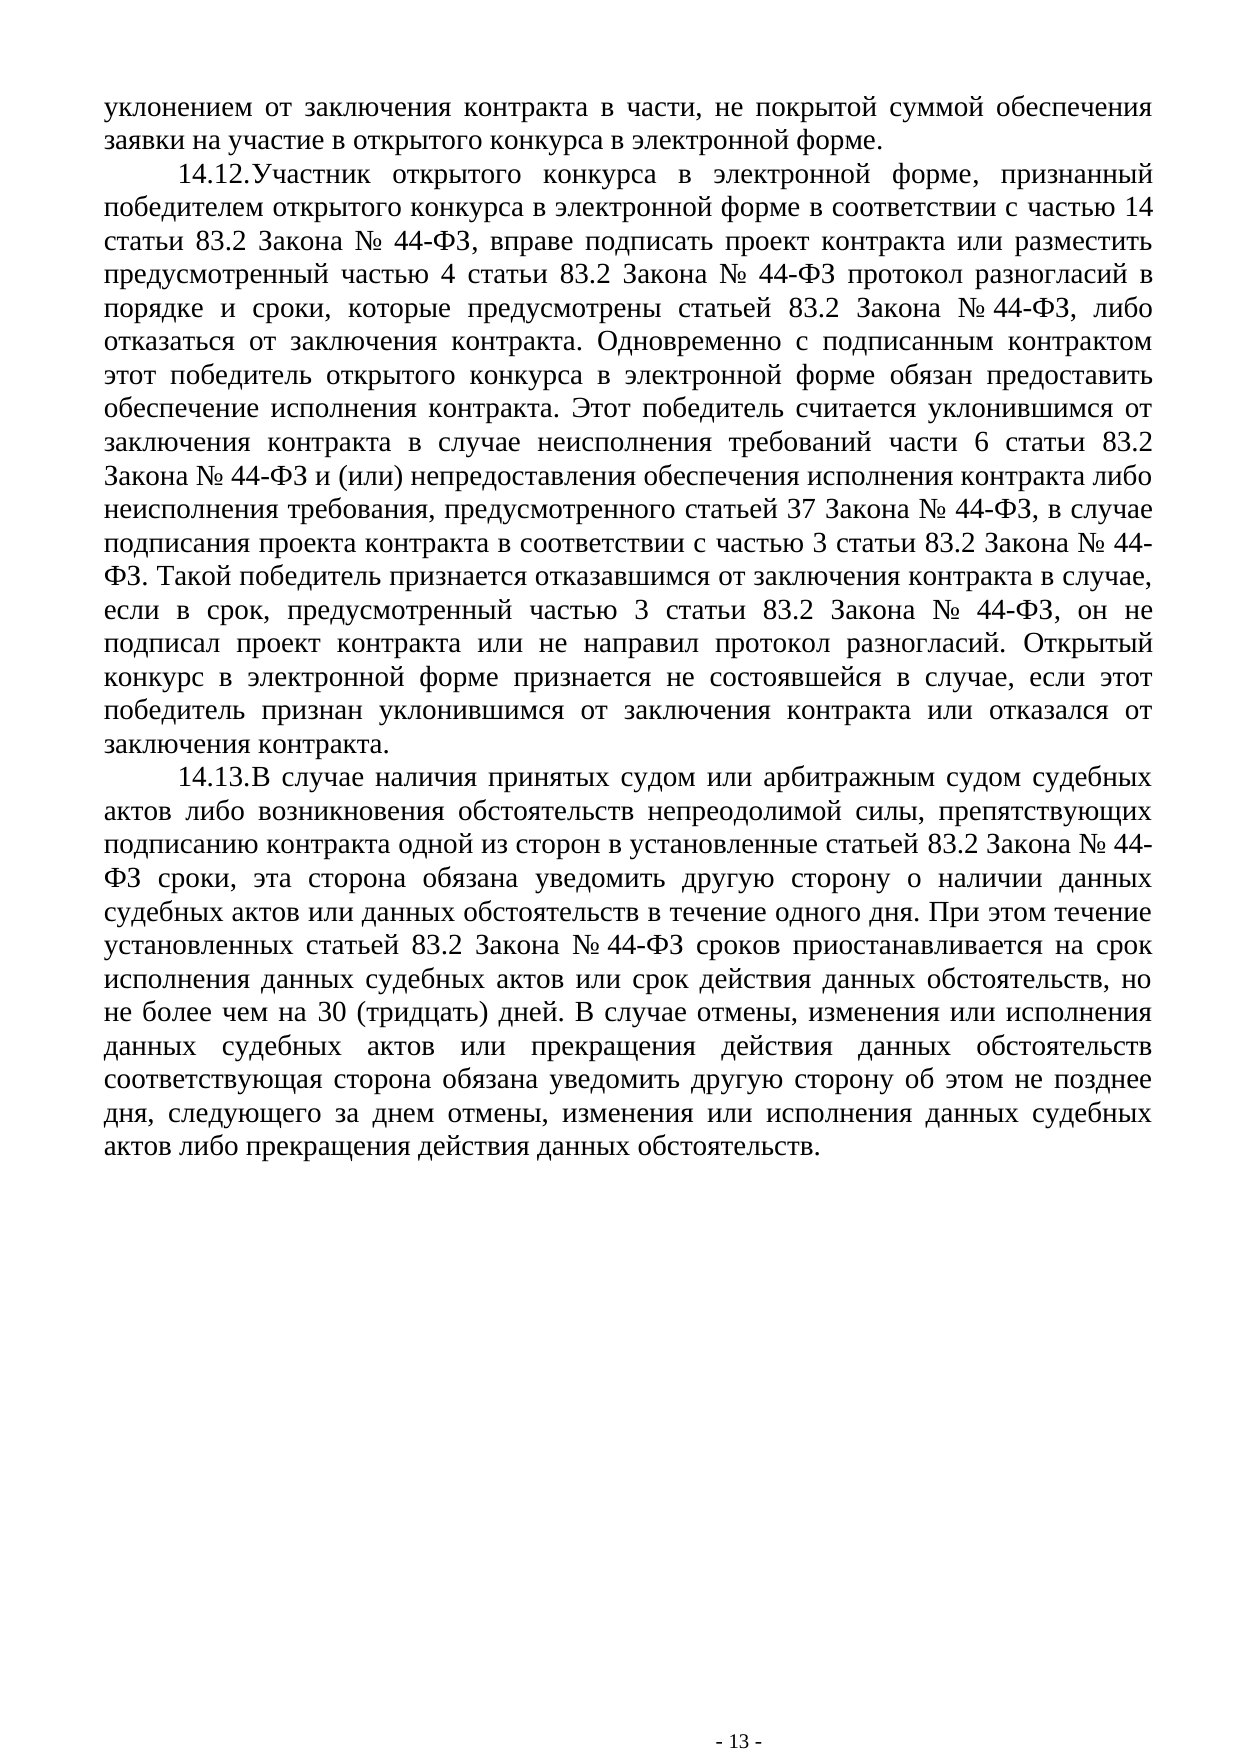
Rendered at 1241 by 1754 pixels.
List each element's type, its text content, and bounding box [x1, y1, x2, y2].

list В случае наличия принятых судом или арбитражным судом судебных актов либо возникновения обстоятельств непреодолимой силы, препятствующих подписанию контракта одной из сторон в установленные статьей 83.2 Закона № 44-ФЗ сроки, эта сторона обязана уведомить другую сторону о наличии данных судебных актов или данных обстоятельств в течение одного дня. При этом течение установленных статьей 83.2 Закона № 44-ФЗ сроков приостанавливается на срок исполнения данных судебных актов или срок действия данных обстоятельств, но не более чем на 30 (тридцать) дней. В случае отмены, изменения или исполнения данных судебных актов или прекращения действия данных обстоятельств соответствующая сторона обязана уведомить другую сторону об этом не позднее дня, следующего за днем отмены, изменения или исполнения данных судебных актов либо прекращения действия данных обстоятельств. [103, 759, 1153, 1162]
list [103, 89, 1153, 156]
list Участник открытого конкурса в электронной форме, признанный победителем открытого конкурса в электронной форме в соответствии с частью 14 статьи 83.2 Закона № 44-ФЗ, вправе подписать проект контракта или разместить предусмотренный частью 4 статьи 83.2 Закона № 44-ФЗ протокол разногласий в порядке и сроки, которые предусмотрены статьей 83.2 Закона № 44-ФЗ, либо отказаться от заключения контракта. Одновременно с подписанным контрактом этот победитель открытого конкурса в электронной форме обязан предоставить обеспечение исполнения контракта. Этот победитель считается уклонившимся от заключения контракта в случае неисполнения требований части 6 статьи 83.2 Закона № 44-ФЗ и (или) непредоставления обеспечения исполнения контракта либо неисполнения требования, предусмотренного статьей 37 Закона № 44-ФЗ, в случае подписания проекта контракта в соответствии с частью 3 статьи 83.2 Закона № 44-ФЗ. Такой победитель признается отказавшимся от заключения контракта в случае, если в срок, предусмотренный частью 3 статьи 83.2 Закона № 44-ФЗ, он не подписал проект контракта или не направил протокол разногласий. Открытый конкурс в электронной форме признается не состоявшейся в случае, если этот победитель признан уклонившимся от заключения контракта или отказался от заключения контракта. [103, 156, 1153, 759]
